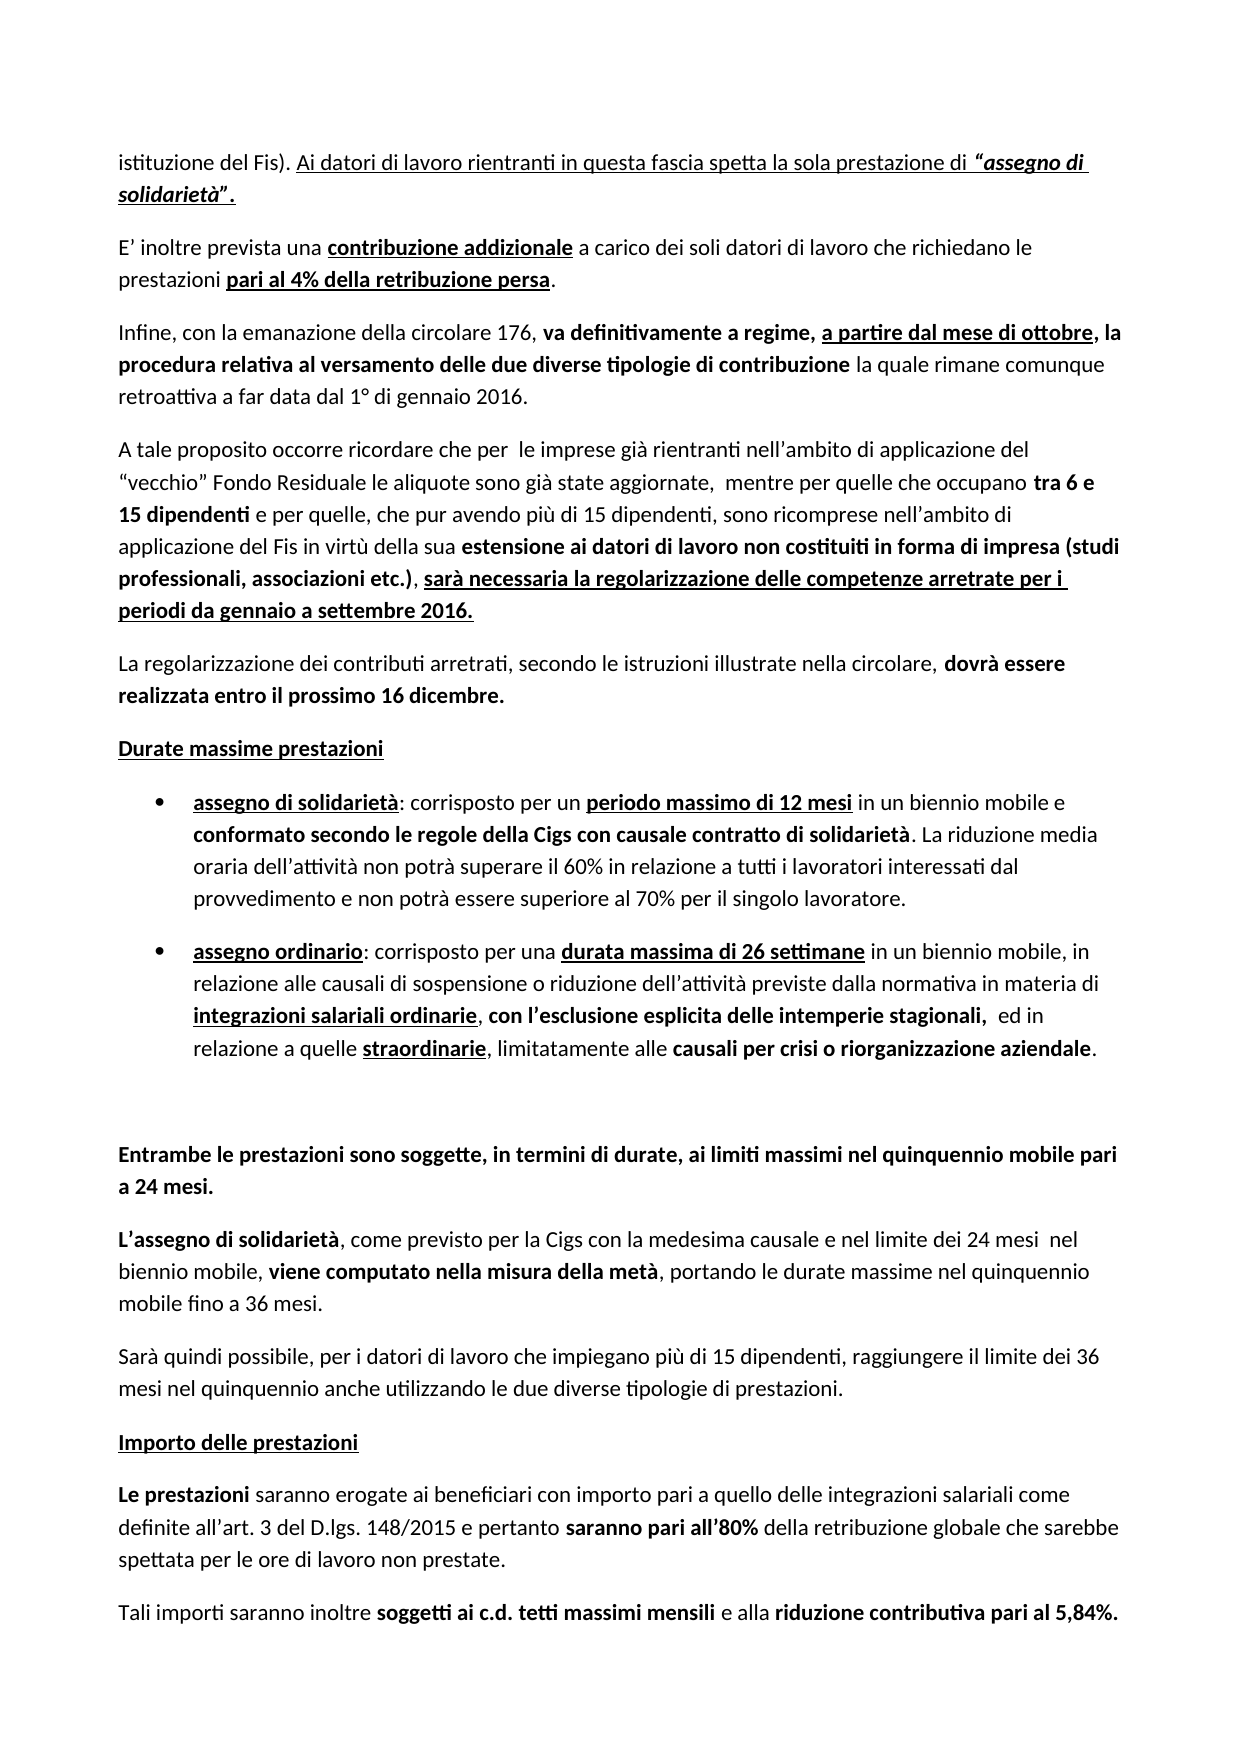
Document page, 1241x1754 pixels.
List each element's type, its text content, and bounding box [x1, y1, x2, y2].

text A tale proposito occorre ricordare che per le imprese già rientranti nell’ambito di applicazione del “vecchio” Fondo Residuale le aliquote sono già state aggiornate, mentre per quelle che occupano tra 6 e 15 dipendenti e per quelle, che pur avendo più di 15 dipendenti, sono ricomprese nell’ambito di applicazione del Fis in virtù della sua estensione ai datori di lavoro non costituiti in forma di impresa (studi professionali, associazioni etc.), sarà necessaria la regolarizzazione delle competenze arretrate per i periodi da gennaio a settembre 2016. [118, 435, 1122, 624]
text Sarà quindi possibile, per i datori di lavoro che impiegano più di 15 dipendenti, raggiungere il limite dei 36 mesi nel quinquennio anche utilizzando le due diverse tipologie di prestazioni. [118, 1342, 1122, 1403]
text Infine, con la emanazione della circolare 176, va definitivamente a regime, a partire dal mese di ottobre, la procedura relativa al versamento delle due diverse tipologie di contribuzione la quale rimane comunque retroattiva a far data dal 1° di gennaio 2016. [118, 318, 1122, 410]
text Tali importi saranno inoltre soggetti ai c.d. tetti massimi mensili e alla riduzione contributiva pari al 5,84%. [118, 1598, 1122, 1626]
list assegno di solidarietà: corrisposto per un periodo massimo di 12 mesi in un biennio mobile e conformato secondo le regole della Cigs con causale contratto di solidarietà. La riduzione media oraria dell’attività non potrà superare il 60% in relazione a tutti i lavoratori interessati dal provvedimento e non potrà essere superiore al 70% per il singolo lavoratore. [156, 788, 1122, 912]
list assegno ordinario: corrisposto per una durata massima di 26 settimane in un biennio mobile, in relazione alle causali di sospensione o riduzione dell’attività previste dalla normativa in materia di integrazioni salariali ordinarie, con l’esclusione esplicita delle intemperie stagionali, ed in relazione a quelle straordinarie, limitatamente alle causali per crisi o riorganizzazione aziendale. [156, 937, 1122, 1062]
text Le prestazioni saranno erogate ai beneficiari con importo pari a quello delle integrazioni salariali come definite all’art. 3 del D.lgs. 148/2015 e pertanto saranno pari all’80% della retribuzione globale che sarebbe spettata per le ore di lavoro non prestate. [118, 1481, 1122, 1573]
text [118, 148, 1122, 208]
text Durate massime prestazioni [118, 734, 1122, 763]
text E’ inoltre prevista una contribuzione addizionale a carico dei soli datori di lavoro che richiedano le prestazioni pari al 4% della retribuzione persa. [118, 233, 1122, 293]
text La regolarizzazione dei contributi arretrati, secondo le istruzioni illustrate nella circolare, dovrà essere realizzata entro il prossimo 16 dicembre. [118, 649, 1122, 709]
text L’assegno di solidarietà, come previsto per la Cigs con la medesima causale e nel limite dei 24 mesi nel biennio mobile, viene computato nella misura della metà, portando le durate massime nel quinquennio mobile fino a 36 mesi. [118, 1225, 1122, 1317]
text Importo delle prestazioni [118, 1428, 1122, 1456]
text Entrambe le prestazioni sono soggette, in termini di durate, ai limiti massimi nel quinquennio mobile pari a 24 mesi. [118, 1140, 1122, 1200]
